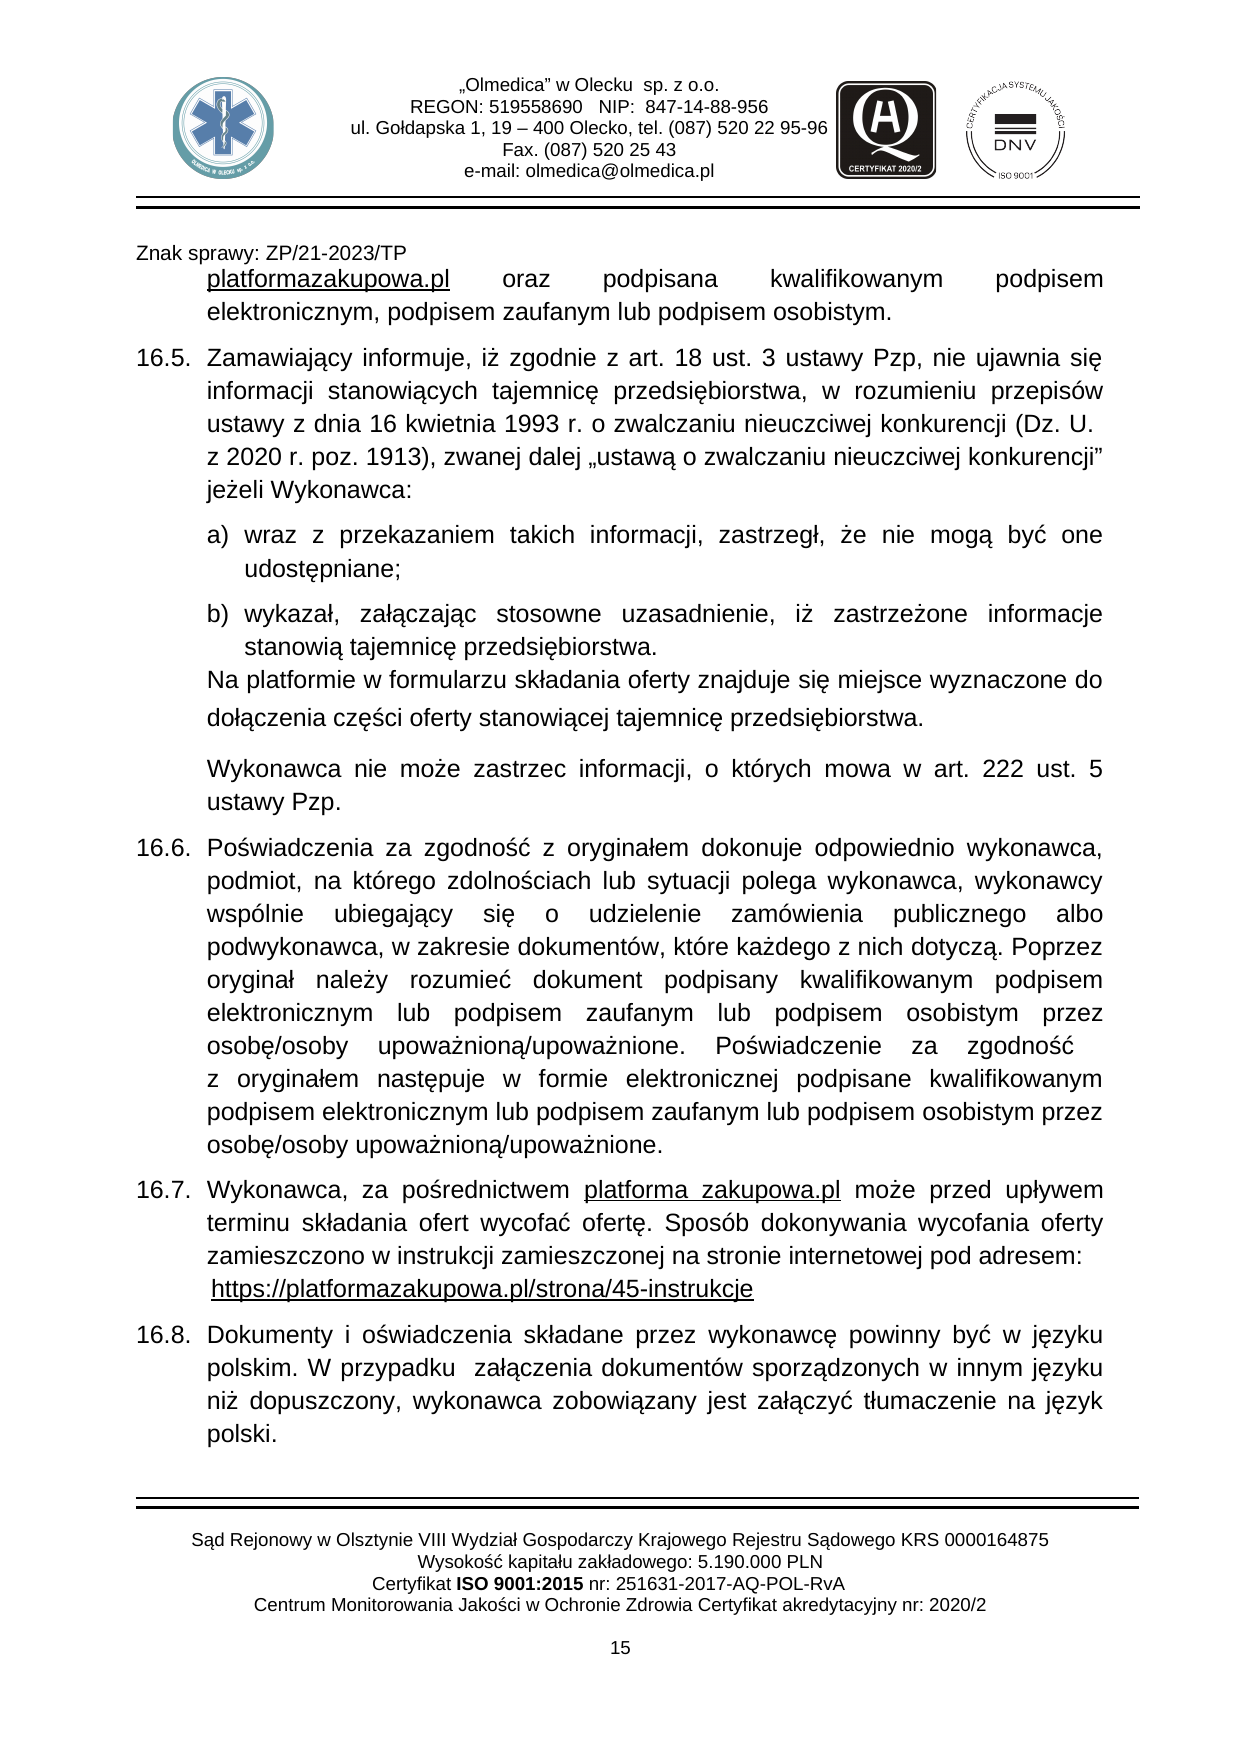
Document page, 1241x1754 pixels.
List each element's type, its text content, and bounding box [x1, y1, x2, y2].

picture [172, 77, 274, 179]
text https://platformazakupowa.pl/strona/45-instrukcje [211, 1274, 1104, 1303]
subtitle wraz z przekazaniem takich informacji, zastrzegł, że nie mogą być one udostępniane; [207, 521, 1104, 582]
subtitle Dokumenty i oświadczenia składane przez wykonawcę powinny być w języku polskim. W przypadku załączenia dokumentów sporządzonych w innym języku niż dopuszczony, wykonawca zobowiązany jest załączyć tłumaczenie na język polski. [136, 1320, 1104, 1448]
subtitle wykazał, załączając stosowne uzasadnienie, iż zastrzeżone informacje stanowią tajemnicę przedsiębiorstwa. [207, 599, 1104, 661]
subtitle Wykonawca, za pośrednictwem platforma zakupowa.pl może przed upływem terminu składania ofert wycofać ofertę. Sposób dokonywania wycofania oferty zamieszczono w instrukcji zamieszczonej na stronie internetowej pod adresem: [136, 1175, 1104, 1270]
picture [836, 81, 937, 179]
subtitle Poświadczenia za zgodność z oryginałem dokonuje odpowiednio wykonawca, podmiot, na którego zdolnościach lub sytuacji polega wykonawca, wykonawcy wspólnie ubiegający się o udzielenie zamówienia publicznego albo podwykonawca, w zakresie dokumentów, które każdego z nich dotyczą. Poprzez oryginał należy rozumieć dokument podpisany kwalifikowanym podpisem elektronicznym lub podpisem zaufanym lub podpisem osobistym przez osobę/osoby upoważnioną/upoważnione. Poświadczenie za zgodność z oryginałem następuje w formie elektronicznej podpisane kwalifikowanym podpisem elektronicznym lub podpisem zaufanym lub podpisem osobistym przez osobę/osoby upoważnioną/upoważnione. [136, 833, 1104, 1158]
subtitle Wykonawca nie może zastrzec informacji, o których mowa w art. 222 ust. 5 ustawy Pzp. [207, 754, 1104, 816]
subtitle Zamawiający informuje, iż zgodnie z art. 18 ust. 3 ustawy Pzp, nie ujawnia się informacji stanowiących tajemnicę przedsiębiorstwa, w rozumieniu przepisów ustawy z dnia 16 kwietnia 1993 r. o zwalczaniu nieuczciwej konkurencji (Dz. U. z 2020 r. poz. 1913), zwanej dalej „ustawą o zwalczaniu nieuczciwej konkurencji” jeżeli Wykonawca: [136, 343, 1104, 504]
picture [958, 73, 1073, 196]
picture [958, 198, 1073, 206]
picture [958, 209, 1073, 215]
text Na platformie w formularzu składania oferty znajduje się miejsce wyznaczone do dołączenia części oferty stanowiącej tajemnicę przedsiębiorstwa. [207, 665, 1104, 732]
